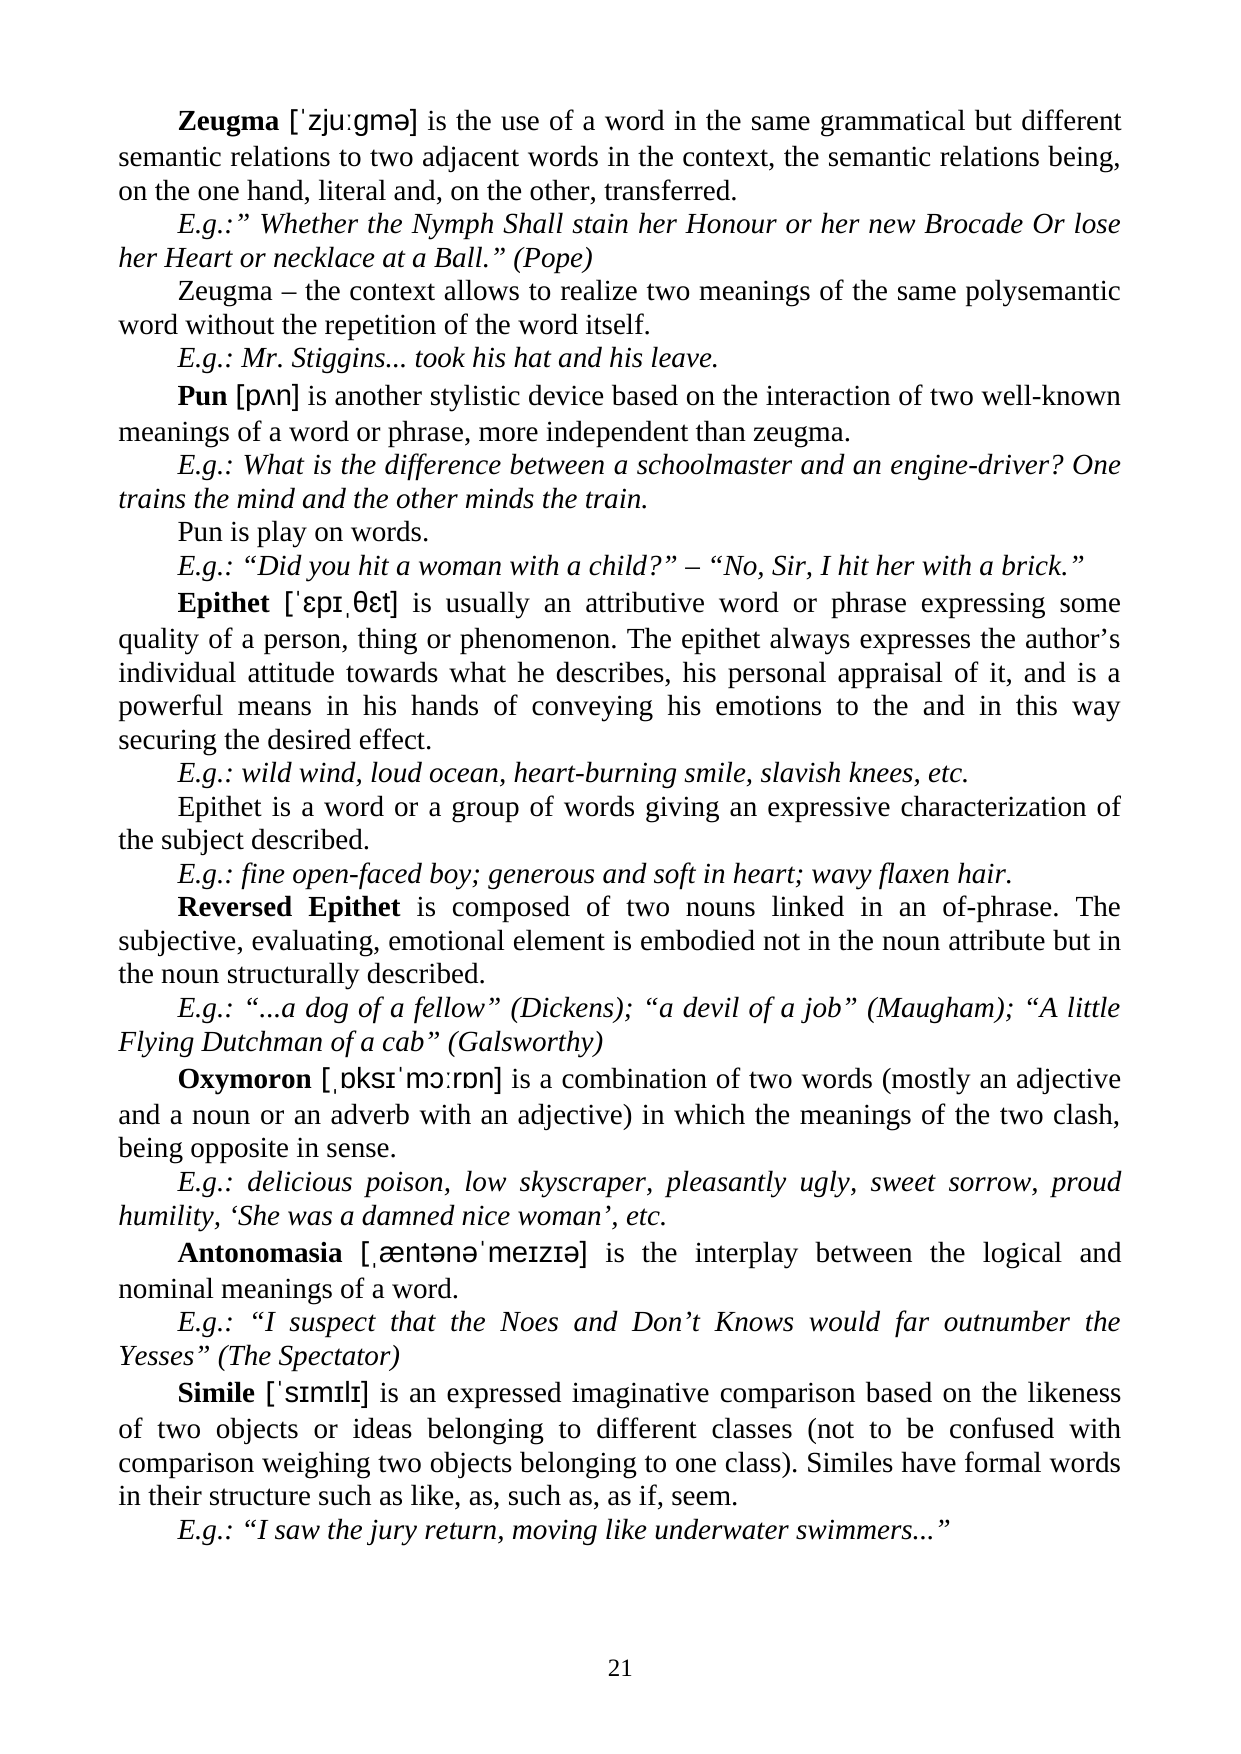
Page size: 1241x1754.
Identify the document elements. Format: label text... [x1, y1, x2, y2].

text Oxymoron [ˌɒksɪˈmɔːrɒn] is a combination of two words (mostly an adjective and a noun or an adverb with an adjective) in which the meanings of the two clash, being opposite in sense. [118, 1057, 1122, 1164]
text Antonomasia [ˌæntənəˈmeɪzɪə] is the interplay between the logical and nominal meanings of a word. [118, 1231, 1122, 1304]
text E.g.: “I suspect that the Noes and Don’t Knows would far outnumber the Yesses” (The Spectator) [118, 1304, 1122, 1371]
text E.g.:” Whether the Nymph Shall stain her Honour or her new Brocade Or lose her Heart or necklace at a Ball.” (Pope) [118, 206, 1122, 273]
text E.g.: “I saw the jury return, moving like underwater swimmers...” [118, 1512, 1122, 1545]
text Pun is play on words. [118, 514, 1122, 548]
text Reversed Epithet is composed of two nouns linked in an of-phrase. The subjective, evaluating, emotional element is embodied not in the noun attribute but in the noun structurally described. [118, 889, 1122, 990]
text E.g.: wild wind, loud ocean, heart-burning smile, slavish knees, etc. [118, 755, 1122, 789]
text E.g.: “Did you hit a woman with a child?” – “No, Sir, I hit her with a brick.” [118, 548, 1122, 582]
text Zeugma [ˈzjuːɡmə] is the use of a word in the same grammatical but different semantic relations to two adjacent words in the context, the semantic relations being, on the one hand, literal and, on the other, transferred. [118, 100, 1122, 206]
text Epithet [ˈɛpɪˌθɛt] is usually an attributive word or phrase expressing some quality of a person, thing or phenomenon. The epithet always expresses the author’s individual attitude towards what he describes, his personal appraisal of it, and is a powerful means in his hands of conveying his emotions to the and in this way securing the desired effect. [118, 582, 1122, 755]
text Simile [ˈsɪmɪlɪ] is an expressed imaginative comparison based on the likeness of two objects or ideas belonging to different classes (not to be confused with comparison weighing two objects belonging to one class). Similes have formal words in their structure such as like, as, such as, as if, seem. [118, 1371, 1122, 1512]
text E.g.: “...a dog of a fellow” (Dickens); “a devil of a job” (Maugham); “A little Flying Dutchman of a cab” (Galsworthy) [118, 990, 1122, 1057]
text E.g.: fine open-faced boy; generous and soft in heart; wavy flaxen hair. [118, 856, 1122, 889]
text E.g.: delicious poison, low skyscraper, pleasantly ugly, sweet sorrow, proud humility, ‘She was a damned nice woman’, etc. [118, 1164, 1122, 1231]
text Epithet is a word or a group of words giving an expressive characterization of the subject described. [118, 789, 1122, 856]
text Pun [pʌn] is another stylistic device based on the interaction of two well-known meanings of a word or phrase, more independent than zeugma. [118, 374, 1122, 447]
text E.g.: What is the difference between a schoolmaster and an engine-driver? One trains the mind and the other minds the train. [118, 447, 1122, 514]
text Zeugma – the context allows to realize two meanings of the same polysemantic word without the repetition of the word itself. [118, 273, 1122, 341]
text E.g.: Mr. Stiggins... took his hat and his leave. [118, 341, 1122, 374]
